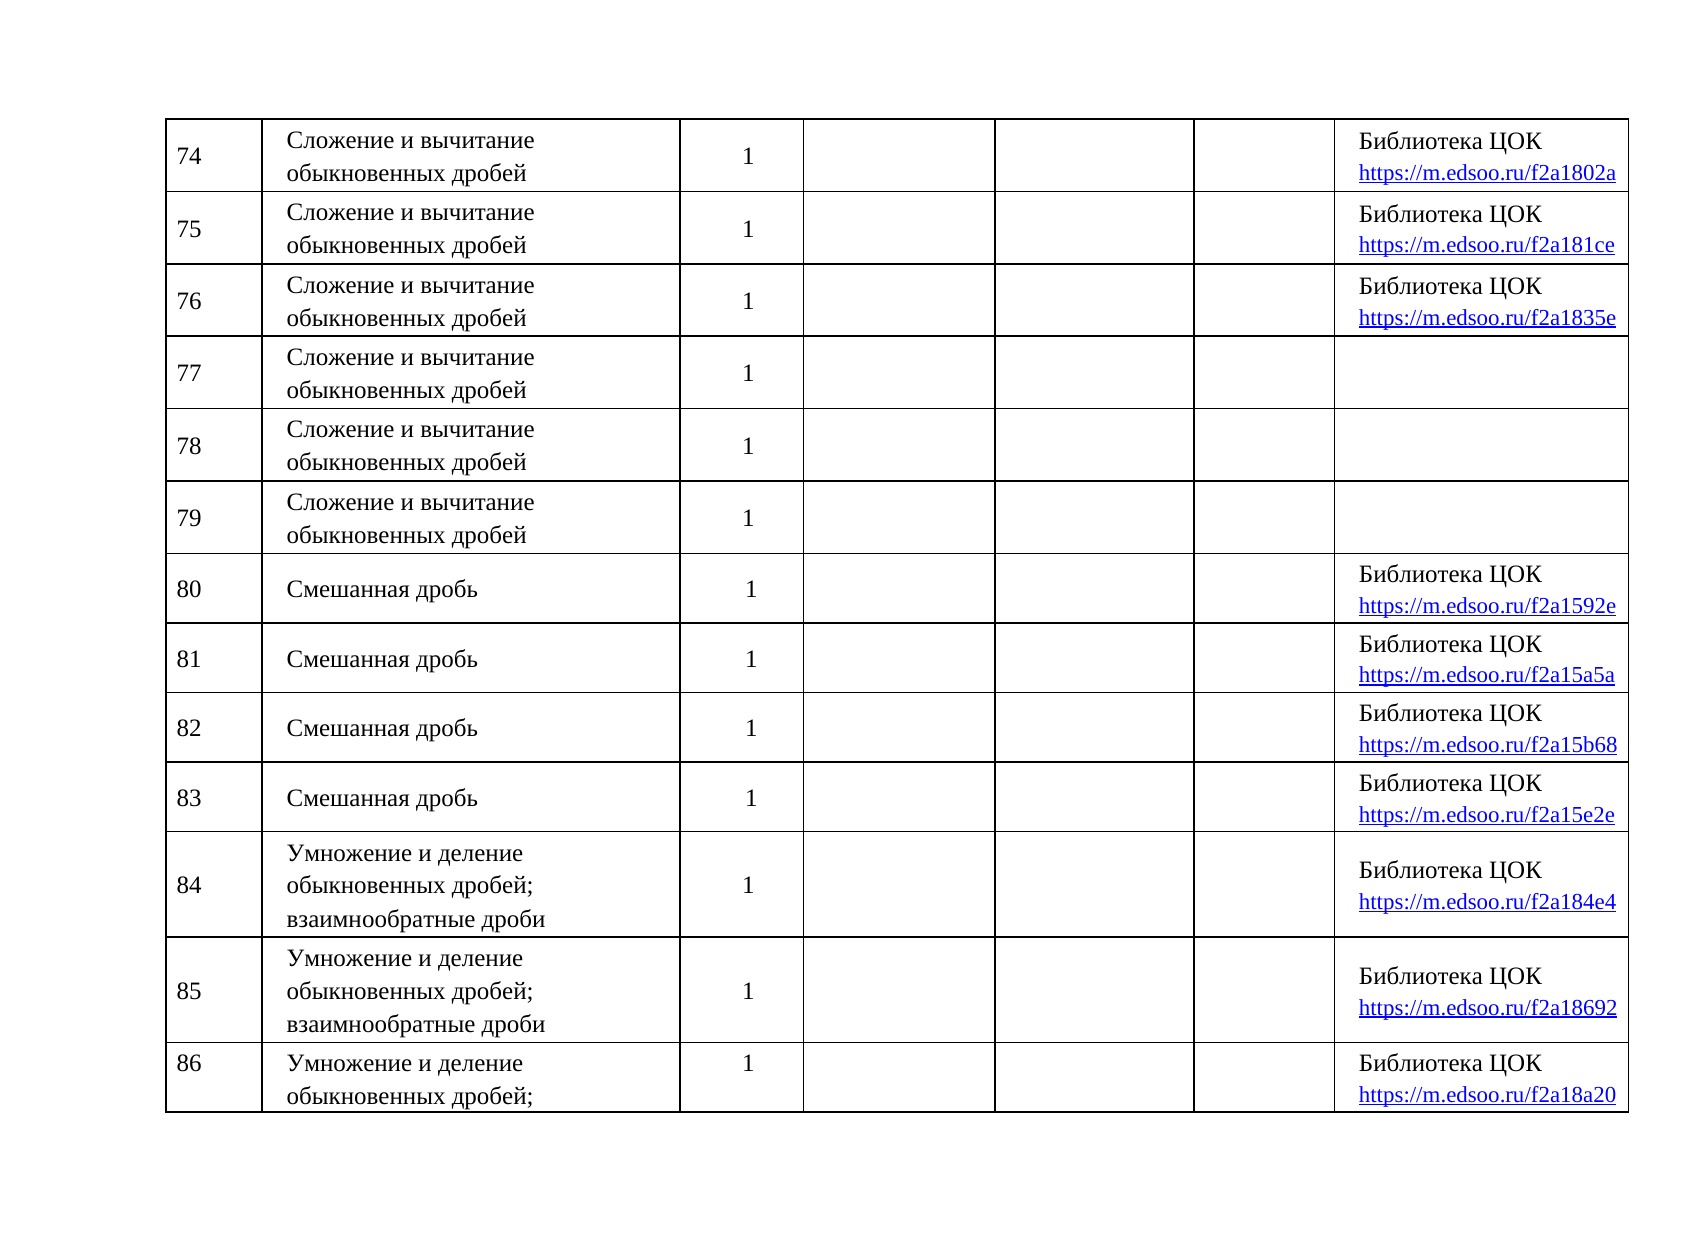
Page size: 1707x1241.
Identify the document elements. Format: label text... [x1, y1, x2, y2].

table_cell [1335, 337, 1628, 408]
table_cell [804, 192, 994, 263]
table_cell 1 [681, 938, 803, 1042]
table_cell Смешанная дробь [263, 763, 679, 831]
table_cell Библиотека ЦОК https://m.edsoo.ru/f2a15a5a [1335, 624, 1628, 692]
table_cell Библиотека ЦОК https://m.edsoo.ru/f2a15b68 [1335, 693, 1628, 761]
table_cell [1195, 763, 1334, 831]
table_cell [996, 554, 1193, 622]
table_cell [804, 265, 994, 335]
table_cell [1195, 482, 1334, 552]
table_cell Сложение и вычитание обыкновенных дробей [263, 265, 679, 335]
table_cell [1195, 624, 1334, 692]
table_cell [996, 265, 1193, 335]
table_cell [804, 693, 994, 761]
table_cell [996, 192, 1193, 263]
table_cell 85 [167, 938, 261, 1042]
table_cell 1 [681, 763, 803, 831]
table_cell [263, 938, 679, 1042]
table_cell [996, 120, 1193, 191]
table_cell Сложение и вычитание обыкновенных дробей [263, 409, 679, 480]
table_cell [804, 624, 994, 692]
table_cell 74 [167, 120, 261, 191]
table_cell 1 [681, 693, 803, 761]
table_cell [1195, 832, 1334, 936]
table_cell Сложение и вычитание обыкновенных дробей [263, 482, 679, 552]
table_cell [804, 409, 994, 480]
table_cell 81 [167, 624, 261, 692]
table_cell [263, 1043, 679, 1111]
table_cell [1195, 192, 1334, 263]
table_cell [804, 482, 994, 552]
table_cell [1195, 265, 1334, 335]
table_cell Библиотека ЦОК https://m.edsoo.ru/f2a184e4 [1335, 832, 1628, 936]
table_cell 77 [167, 337, 261, 408]
table_cell [1195, 120, 1334, 191]
table_cell 1 [681, 1043, 803, 1111]
table_cell Смешанная дробь [263, 554, 679, 622]
table_cell [1195, 1043, 1334, 1111]
table_cell Смешанная дробь [263, 693, 679, 761]
table_cell [1195, 693, 1334, 761]
table_cell [996, 693, 1193, 761]
table_cell [996, 832, 1193, 936]
table_cell Смешанная дробь [263, 624, 679, 692]
table_cell 1 [681, 337, 803, 408]
table_cell [804, 832, 994, 936]
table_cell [263, 192, 679, 263]
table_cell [263, 120, 679, 191]
table_cell [804, 763, 994, 831]
table_cell Сложение и вычитание обыкновенных дробей [263, 337, 679, 408]
table_cell Библиотека ЦОК https://m.edsoo.ru/f2a181ce [1335, 192, 1628, 263]
table_cell Библиотека ЦОК https://m.edsoo.ru/f2a1835e [1335, 265, 1628, 335]
table_cell [1335, 482, 1628, 552]
table_cell [804, 554, 994, 622]
table_cell [1195, 554, 1334, 622]
table_cell 79 [167, 482, 261, 552]
table_cell Умножение и деление обыкновенных дробей; взаимнообратные дроби [263, 832, 679, 936]
table_cell 86 [167, 1043, 261, 1111]
table_cell [804, 120, 994, 191]
table_cell 1 [681, 409, 803, 480]
table_cell [996, 763, 1193, 831]
table_cell [804, 1043, 994, 1111]
table_cell [996, 938, 1193, 1042]
table_cell 1 [681, 832, 803, 936]
table_cell 1 [681, 120, 803, 191]
table_cell 1 [681, 624, 803, 692]
table_cell 78 [167, 409, 261, 480]
table_cell [1195, 938, 1334, 1042]
table_cell Библиотека ЦОК https://m.edsoo.ru/f2a1592e [1335, 554, 1628, 622]
table_cell [996, 482, 1193, 552]
table_cell 80 [167, 554, 261, 622]
table_cell [996, 624, 1193, 692]
table_cell 82 [167, 693, 261, 761]
table_cell Библиотека ЦОК https://m.edsoo.ru/f2a15e2e [1335, 763, 1628, 831]
table_cell 1 [681, 554, 803, 622]
table_cell [1335, 409, 1628, 480]
table_cell 83 [167, 763, 261, 831]
table_cell 76 [167, 265, 261, 335]
table_cell 1 [681, 192, 803, 263]
table_cell Библиотека ЦОК https://m.edsoo.ru/f2a1802a [1335, 120, 1628, 191]
table_cell [996, 337, 1193, 408]
table_cell [804, 938, 994, 1042]
table_cell [1195, 409, 1334, 480]
table_cell [804, 337, 994, 408]
table_cell [996, 1043, 1193, 1111]
table_cell 84 [167, 832, 261, 936]
table_cell [1195, 337, 1334, 408]
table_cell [1335, 1043, 1628, 1111]
table_cell Библиотека ЦОК https://m.edsoo.ru/f2a18692 [1335, 938, 1628, 1042]
table_cell 75 [167, 192, 261, 263]
table_cell 1 [681, 482, 803, 552]
table_cell 1 [681, 265, 803, 335]
table_cell [996, 409, 1193, 480]
